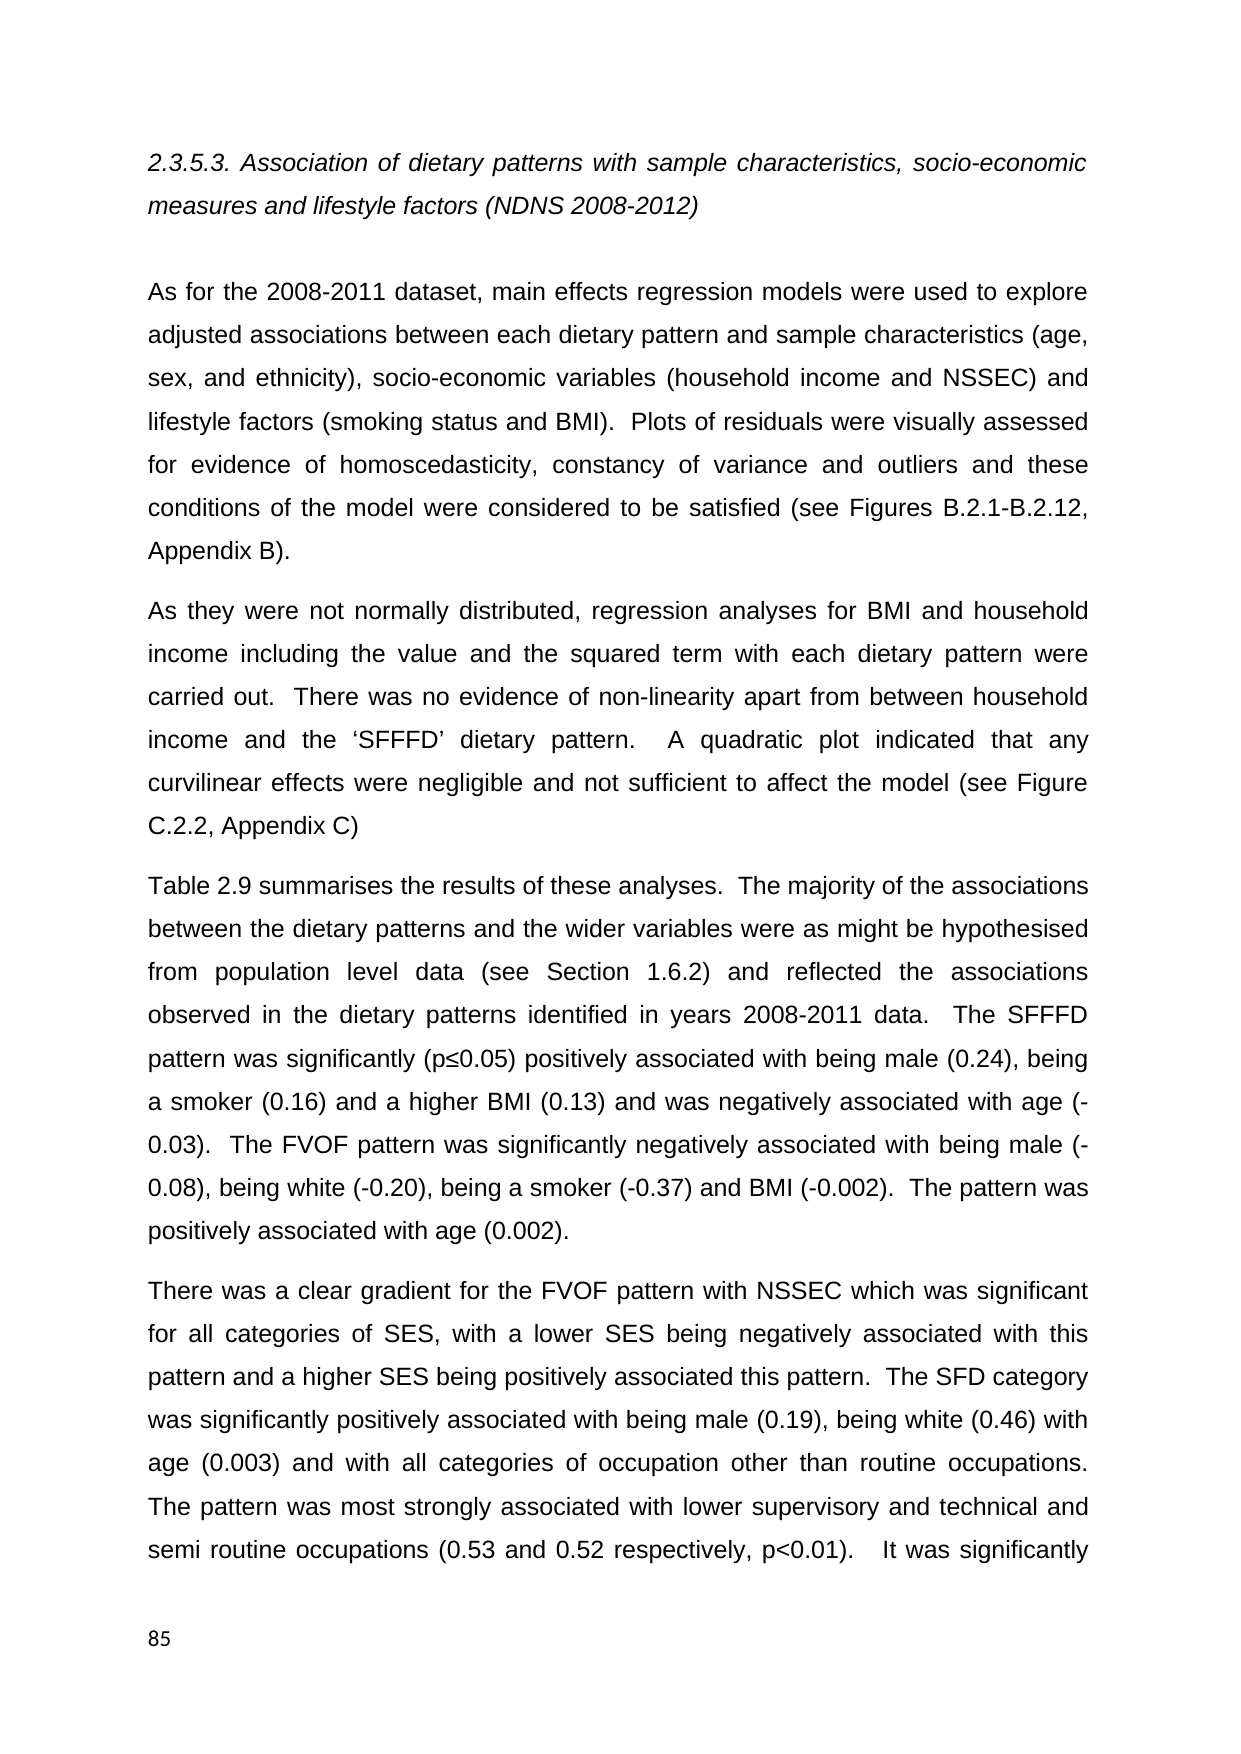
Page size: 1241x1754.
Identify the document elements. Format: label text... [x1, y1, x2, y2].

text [148, 1276, 1090, 1563]
text 2.3.5.3. Association of dietary patterns with sample characteristics, socio-economic measures and lifestyle factors (NDNS 2008-2012) [148, 148, 1090, 219]
text As for the 2008-2011 dataset, main effects regression models were used to explore adjusted associations between each dietary pattern and sample characteristics (age, sex, and ethnicity), socio-economic variables (household income and NSSEC) and lifestyle factors (smoking status and BMI). Plots of residuals were visually assessed for evidence of homoscedasticity, constancy of variance and outliers and these conditions of the model were considered to be satisfied (see Figures B.2.1-B.2.12, Appendix B). [148, 277, 1090, 564]
text Table 2.9 summarises the results of these analyses. The majority of the associations between the dietary patterns and the wider variables were as might be hypothesised from population level data (see Section 1.6.2) and reflected the associations observed in the dietary patterns identified in years 2008-2011 data. The SFFFD pattern was significantly (p≤0.05) positively associated with being male (0.24), being a smoker (0.16) and a higher BMI (0.13) and was negatively associated with age (-0.03). The FVOF pattern was significantly negatively associated with being male (-0.08), being white (-0.20), being a smoker (-0.37) and BMI (-0.002). The pattern was positively associated with age (0.002). [148, 871, 1090, 1245]
text As they were not normally distributed, regression analyses for BMI and household income including the value and the squared term with each dietary pattern were carried out. There was no evidence of non-linearity apart from between household income and the ‘SFFFD’ dietary pattern. A quadratic plot indicated that any curvilinear effects were negligible and not sufficient to affect the model (see Figure C.2.2, Appendix C) [148, 596, 1090, 840]
